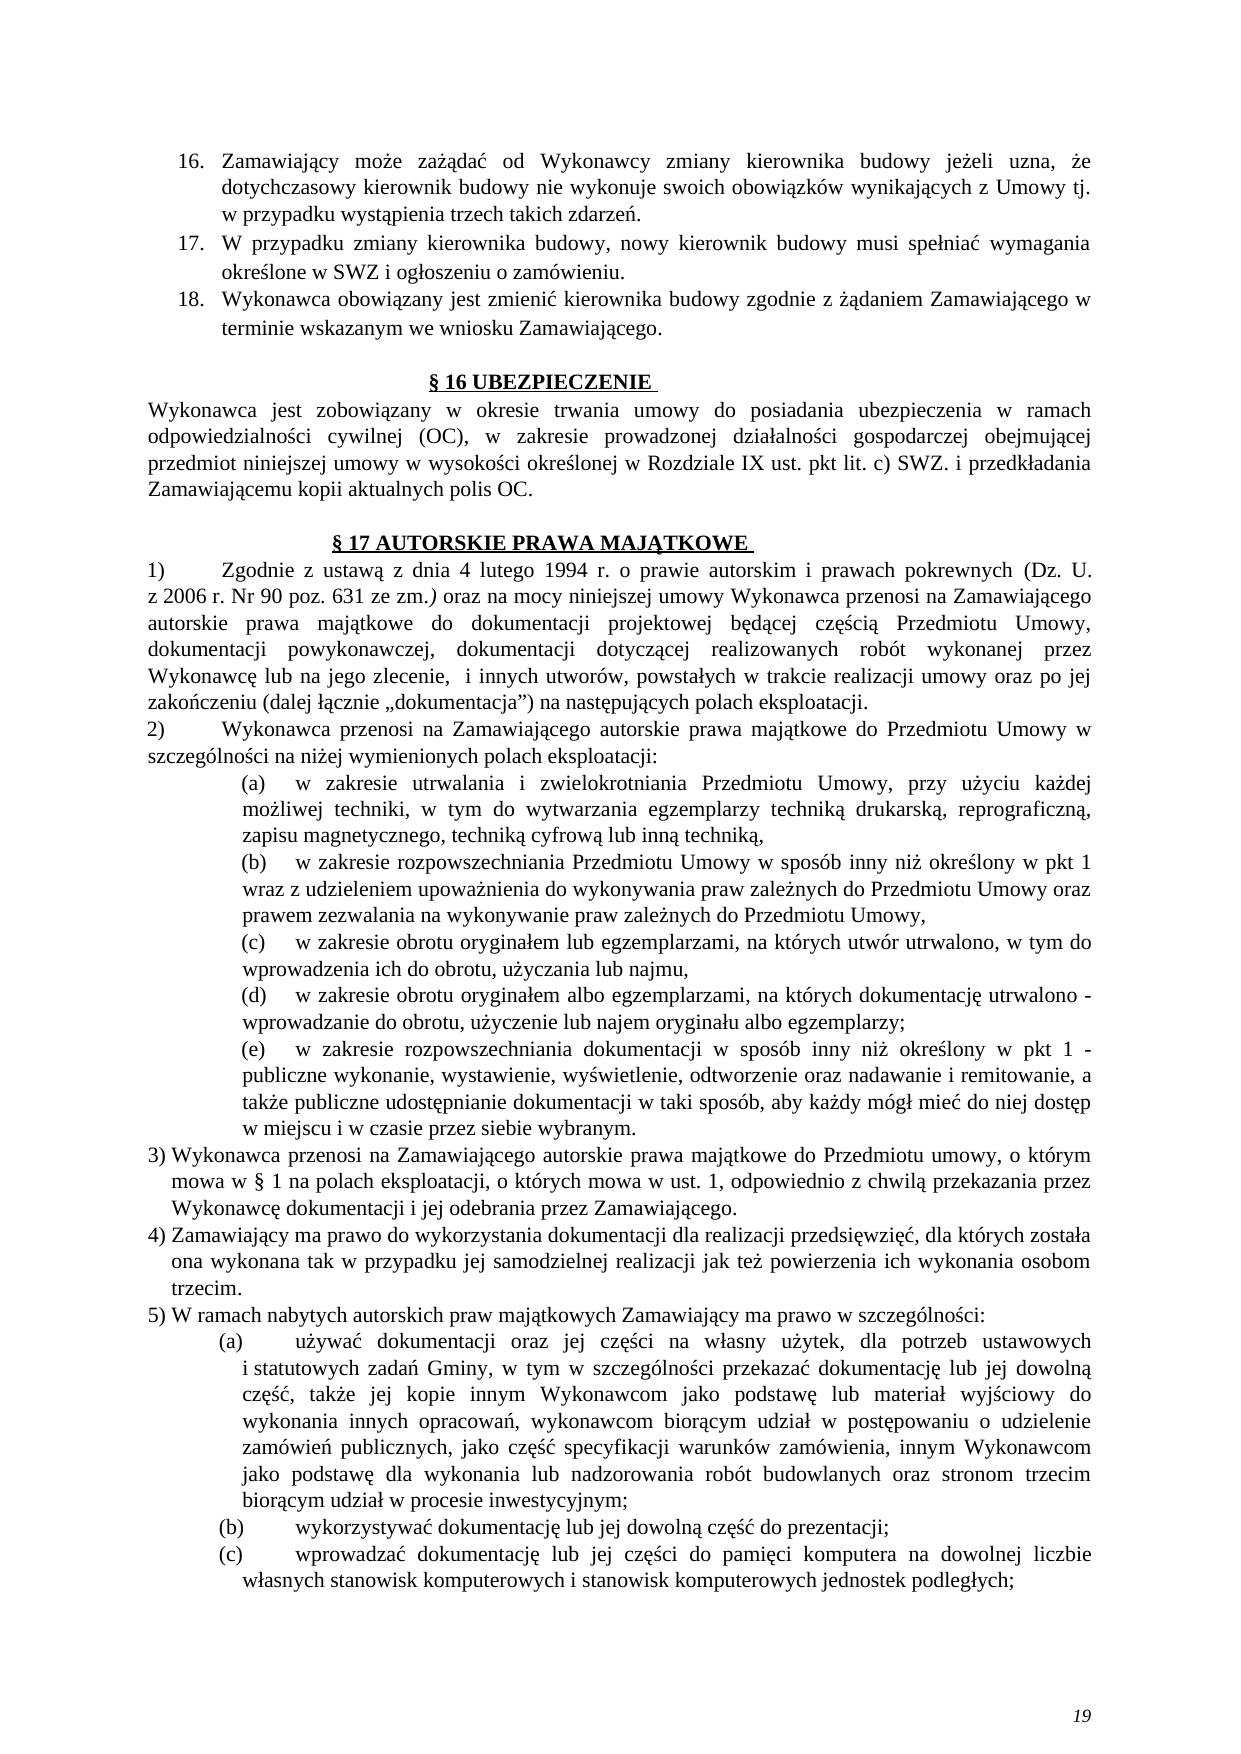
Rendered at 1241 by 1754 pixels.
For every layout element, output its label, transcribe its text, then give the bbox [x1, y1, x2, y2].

list Zamawiający może zażądać od Wykonawcy zmiany kierownika budowy jeżeli uzna, że dotychczasowy kierownik budowy nie wykonuje swoich obowiązków wynikających z Umowy tj. w przypadku wystąpienia trzech takich zdarzeń. [177, 148, 1092, 226]
list w zakresie obrotu oryginałem albo egzemplarzami, na których dokumentację utrwalono - wprowadzanie do obrotu, użyczenie lub najem oryginału albo egzemplarzy; [241, 982, 1093, 1034]
list w zakresie rozpowszechniania Przedmiotu Umowy w sposób inny niż określony w pkt 1 wraz z udzieleniem upoważnienia do wykonywania praw zależnych do Przedmiotu Umowy oraz prawem zezwalania na wykonywanie praw zależnych do Przedmiotu Umowy, [241, 849, 1093, 927]
list Wykonawca obowiązany jest zmienić kierownika budowy zgodnie z żądaniem Zamawiającego w terminie wskazanym we wniosku Zamawiającego. [177, 286, 1092, 340]
list W ramach nabytych autorskich praw majątkowych Zamawiający ma prawo w szczególności: [148, 1302, 1093, 1327]
subtitle § 17 AUTORSKIE PRAWA MAJĄTKOWE [148, 529, 933, 555]
subtitle § 16 UBEZPIECZENIE [148, 369, 933, 394]
list Zamawiający ma prawo do wykorzystania dokumentacji dla realizacji przedsięwzięć, dla których została ona wykonana tak w przypadku jej samodzielnej realizacji jak też powierzenia ich wykonania osobom trzecim. [148, 1222, 1093, 1300]
list Zgodnie z ustawą z dnia 4 lutego 1994 r. o prawie autorskim i prawach pokrewnych (Dz. U. z 2006 r. Nr 90 poz. 631 ze zm.) oraz na mocy niniejszej umowy Wykonawca przenosi na Zamawiającego autorskie prawa majątkowe do dokumentacji projektowej będącej częścią Przedmiotu Umowy, dokumentacji powykonawczej, dokumentacji dotyczącej realizowanych robót wykonanej przez Wykonawcę lub na jego zlecenie, i innych utworów, powstałych w trakcie realizacji umowy oraz po jej zakończeniu (dalej łącznie „dokumentacja”) na następujących polach eksploatacji. [147, 557, 1093, 714]
list wykorzystywać dokumentację lub jej dowolną część do prezentacji; [218, 1514, 1093, 1539]
list używać dokumentacji oraz jej części na własny użytek, dla potrzeb ustawowych i statutowych zadań Gminy, w tym w szczególności przekazać dokumentację lub jej dowolną część, także jej kopie innym Wykonawcom jako podstawę lub materiał wyjściowy do wykonania innych opracowań, wykonawcom biorącym udział w postępowaniu o udzielenie zamówień publicznych, jako część specyfikacji warunków zamówienia, innym Wykonawcom jako podstawę dla wykonania lub nadzorowania robót budowlanych oraz stronom trzecim biorącym udział w procesie inwestycyjnym; [218, 1328, 1093, 1512]
list Wykonawca przenosi na Zamawiającego autorskie prawa majątkowe do Przedmiotu Umowy w szczególności na niżej wymienionych polach eksploatacji: [147, 716, 1093, 768]
list W przypadku zmiany kierownika budowy, nowy kierownik budowy musi spełniać wymagania określone w SWZ i ogłoszeniu o zamówieniu. [177, 230, 1092, 284]
list Wykonawca jest zobowiązany w okresie trwania umowy do posiadania ubezpieczenia w ramach odpowiedzialności cywilnej (OC), w zakresie prowadzonej działalności gospodarczej obejmującej przedmiot niniejszej umowy w wysokości określonej w Rozdziale IX ust. pkt lit. c) SWZ. i przedkładania Zamawiającemu kopii aktualnych polis OC. [148, 397, 1093, 501]
list w zakresie rozpowszechniania dokumentacji w sposób inny niż określony w pkt 1 - publiczne wykonanie, wystawienie, wyświetlenie, odtworzenie oraz nadawanie i remitowanie, a także publiczne udostępnianie dokumentacji w taki sposób, aby każdy mógł mieć do niej dostęp w miejscu i w czasie przez siebie wybranym. [241, 1036, 1093, 1140]
list w zakresie obrotu oryginałem lub egzemplarzami, na których utwór utrwalono, w tym do wprowadzenia ich do obrotu, użyczania lub najmu, [241, 929, 1093, 981]
list w zakresie utrwalania i zwielokrotniania Przedmiotu Umowy, przy użyciu każdej możliwej techniki, w tym do wytwarzania egzemplarzy techniką drukarską, reprograficzną, zapisu magnetycznego, techniką cyfrową lub inną techniką, [241, 769, 1093, 848]
list wprowadzać dokumentację lub jej części do pamięci komputera na dowolnej liczbie własnych stanowisk komputerowych i stanowisk komputerowych jednostek podległych; [218, 1541, 1093, 1593]
list Wykonawca przenosi na Zamawiającego autorskie prawa majątkowe do Przedmiotu umowy, o którym mowa w § 1 na polach eksploatacji, o których mowa w ust. 1, odpowiednio z chwilą przekazania przez Wykonawcę dokumentacji i jej odebrania przez Zamawiającego. [148, 1142, 1093, 1220]
